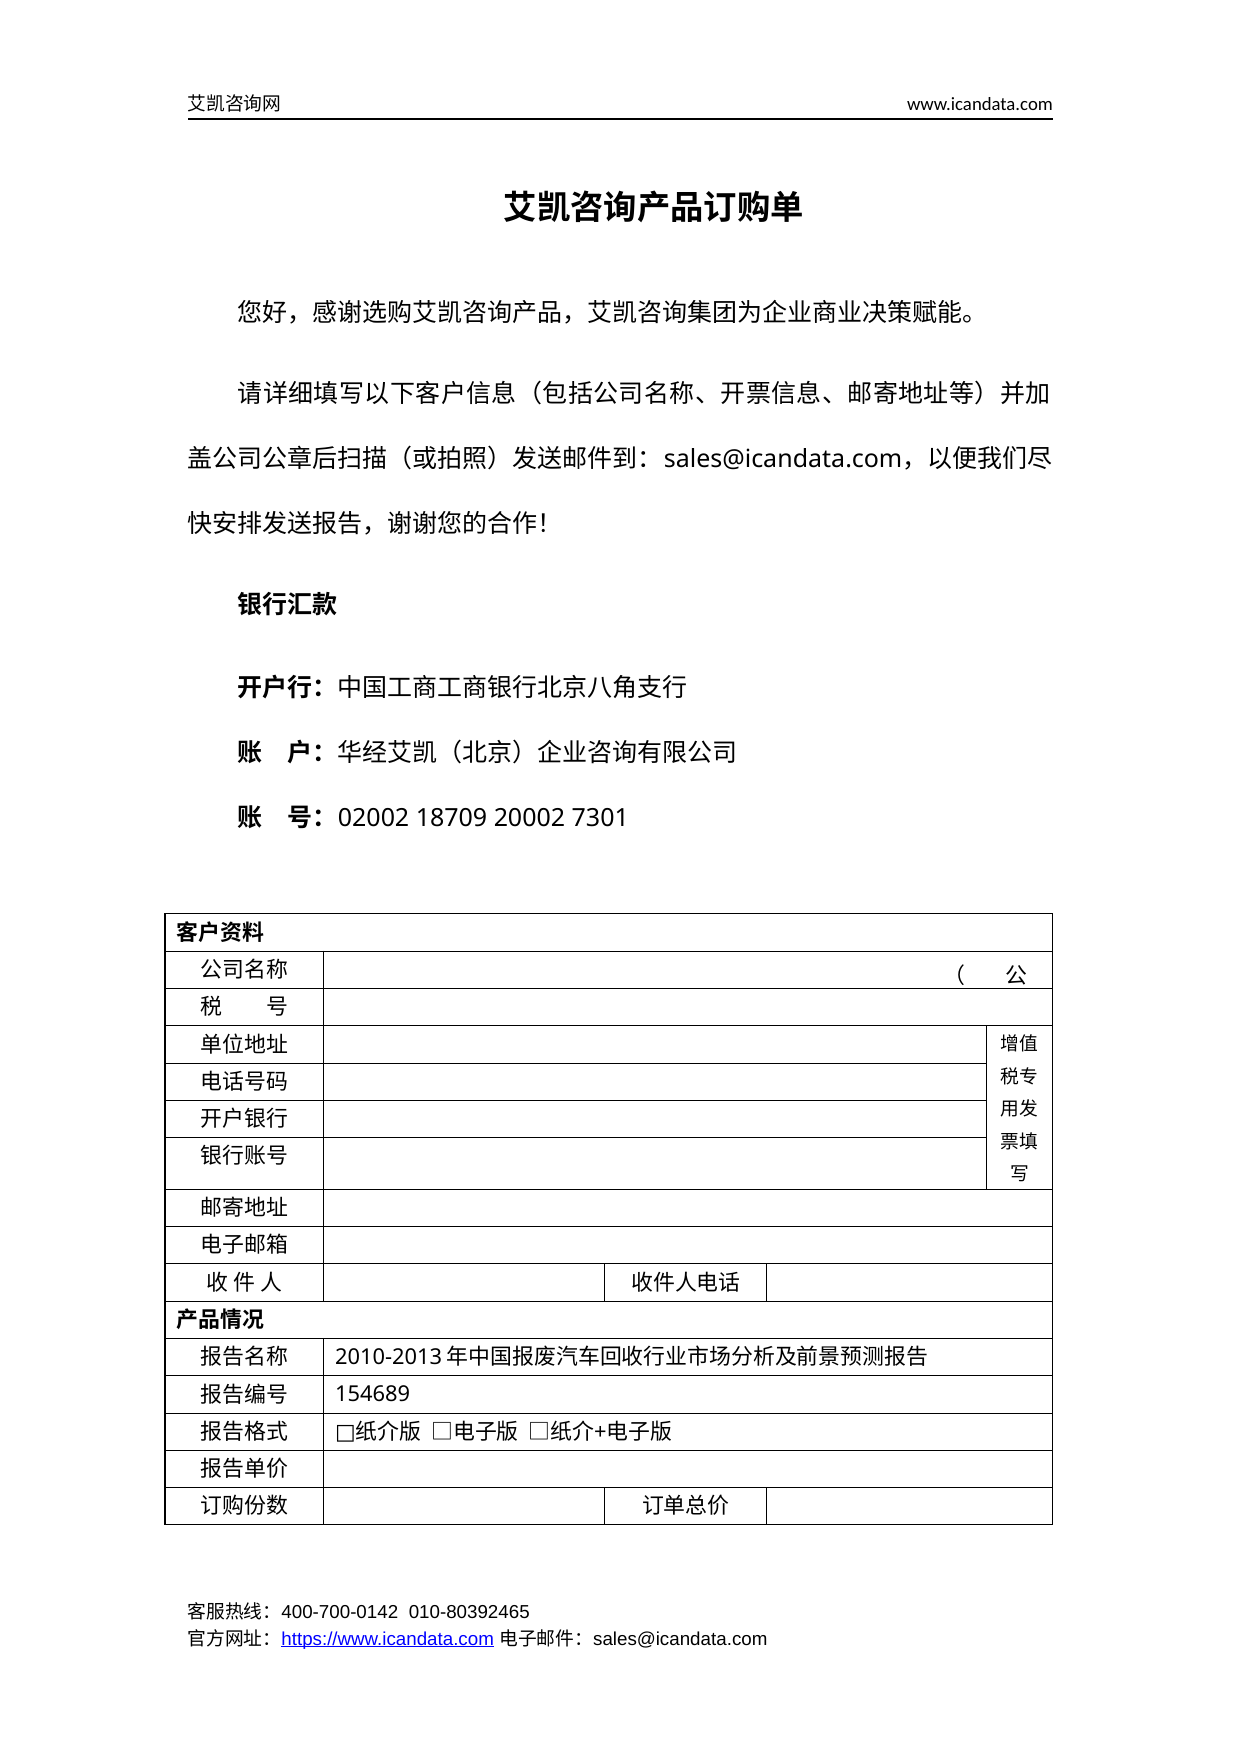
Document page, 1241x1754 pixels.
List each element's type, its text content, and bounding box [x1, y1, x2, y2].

table_cell 开户银行 [166, 1101, 323, 1137]
table_cell 报告单价 [166, 1451, 323, 1487]
table_cell 订购份数 [166, 1488, 323, 1524]
table_cell [324, 989, 1052, 1025]
table_cell 税 号 [166, 989, 323, 1025]
text 艾凯咨询产品订购单 [187, 172, 1053, 237]
table_cell 电子邮箱 [166, 1227, 323, 1263]
table_cell 报告名称 [166, 1339, 323, 1375]
table_cell □纸介版 □电子版 □纸介+电子版 [324, 1414, 1052, 1450]
table_cell 公司名称 [166, 952, 323, 988]
text 银行汇款 [187, 570, 1053, 635]
table_cell [767, 1264, 1052, 1301]
table_cell [324, 1064, 986, 1100]
table_cell 电话号码 [166, 1064, 323, 1100]
table_cell [324, 1101, 986, 1137]
table_cell 收件人电话 [605, 1264, 766, 1301]
table_cell 邮寄地址 [166, 1190, 323, 1226]
table_cell [324, 1138, 986, 1189]
table_cell 银行账号 [166, 1138, 323, 1189]
table_cell 增值税专用发票填写 [987, 1026, 1052, 1189]
table_cell [324, 1227, 1052, 1263]
table_cell [767, 1488, 1052, 1524]
text 账 户：华经艾凯（北京）企业咨询有限公司 [187, 718, 1053, 783]
table_cell [324, 952, 1052, 988]
table_cell 产品情况 [166, 1302, 1052, 1338]
table_cell [324, 1488, 604, 1524]
table_cell 报告编号 [166, 1376, 323, 1412]
table_cell 报告格式 [166, 1414, 323, 1450]
table_cell [324, 1190, 1052, 1226]
table_cell 收 件 人 [166, 1264, 323, 1301]
table_cell [324, 1026, 986, 1062]
table_cell 154689 [324, 1376, 1052, 1412]
table_cell 订单总价 [605, 1488, 766, 1524]
table_cell [324, 1451, 1052, 1487]
text 请详细填写以下客户信息（包括公司名称、开票信息、邮寄地址等）并加盖公司公章后扫描（或拍照）发送邮件到：sales@icandata.com，以便我们尽快安排发送报告，谢谢您的合作！ [187, 359, 1053, 554]
table_cell 单位地址 [166, 1026, 323, 1062]
table_cell [324, 1264, 604, 1301]
text 账 号：02002 18709 20002 7301 [187, 783, 1053, 848]
text 开户行：中国工商工商银行北京八角支行 [187, 653, 1053, 718]
table_cell 2010-2013年中国报废汽车回收行业市场分析及前景预测报告 [324, 1339, 1052, 1375]
text 您好，感谢选购艾凯咨询产品，艾凯咨询集团为企业商业决策赋能。 [187, 278, 1053, 343]
table_header 客户资料 [166, 914, 1052, 951]
